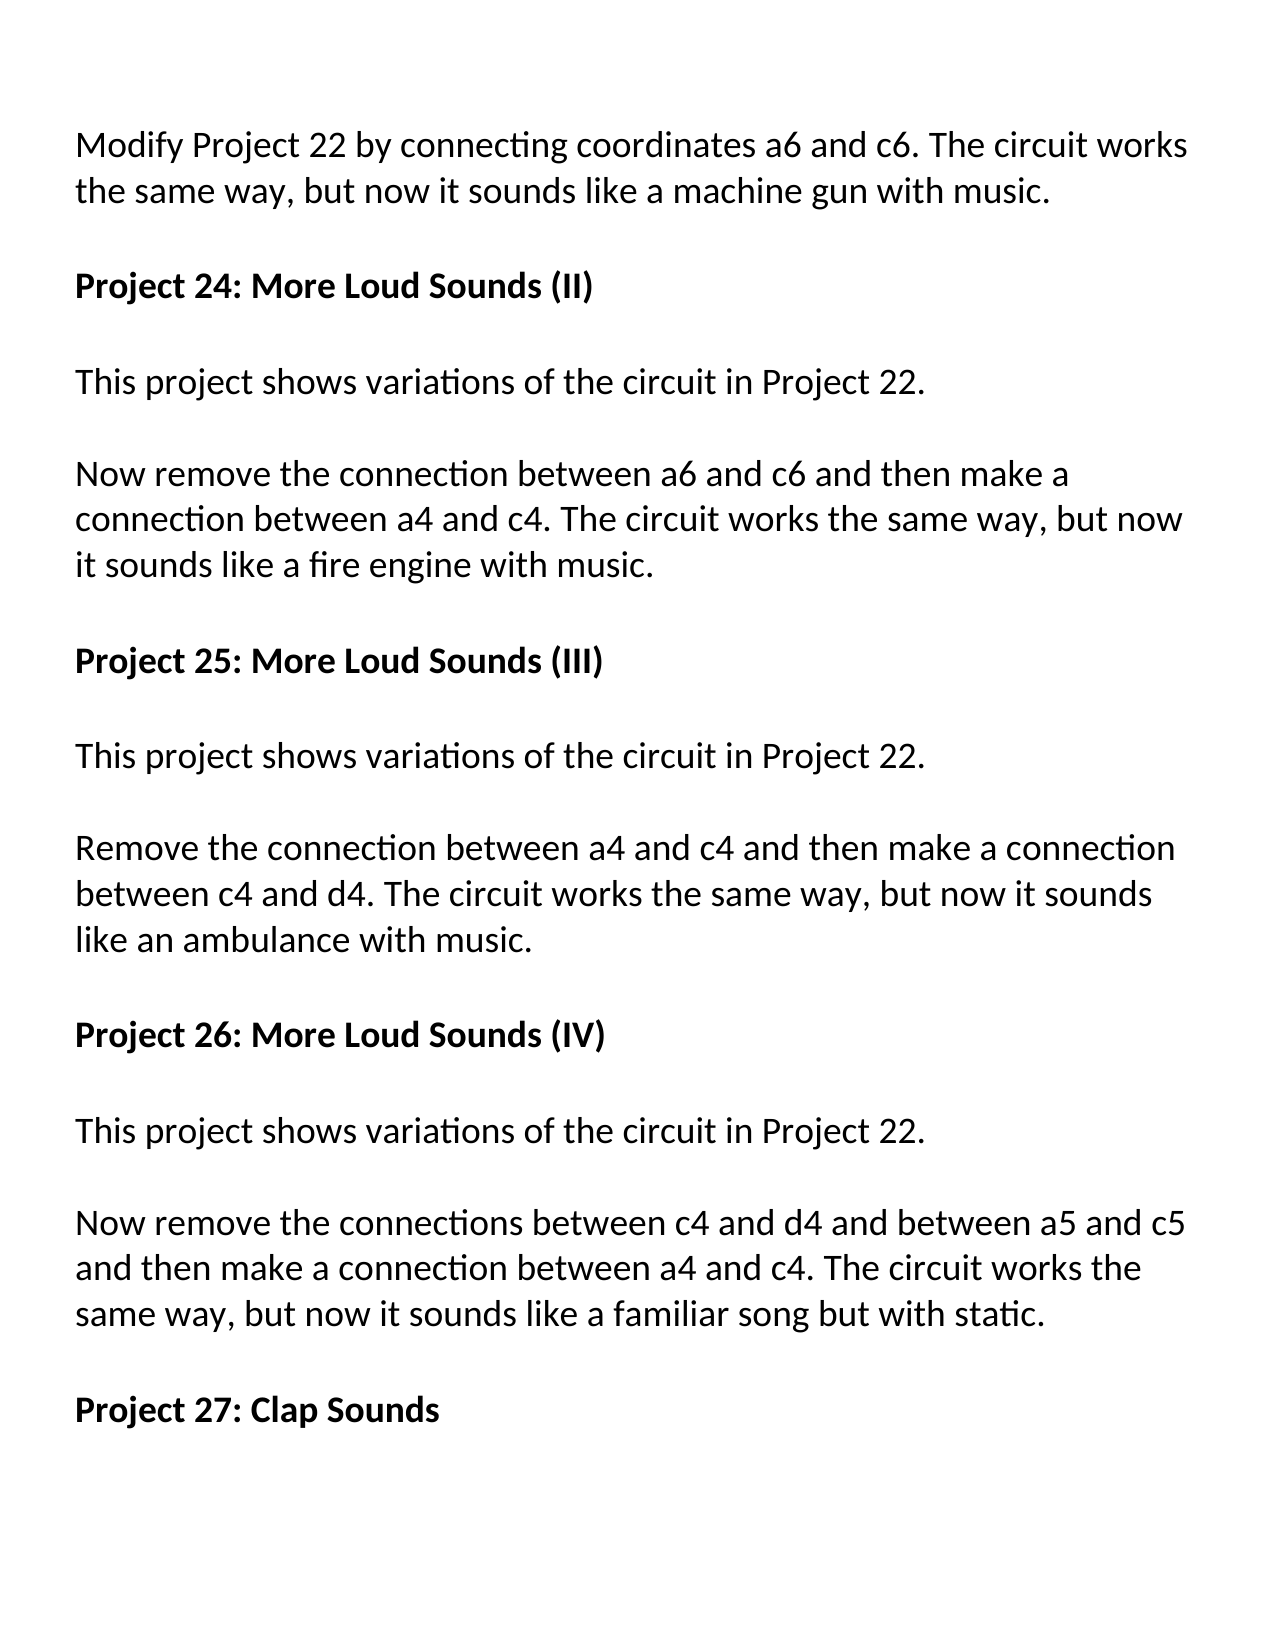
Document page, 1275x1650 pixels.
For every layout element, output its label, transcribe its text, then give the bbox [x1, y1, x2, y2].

text Remove the connection between a4 and c4 and then make a connection between c4 and d4. The circuit works the same way, but now it sounds like an ambulance with music. [75, 824, 1200, 961]
text Now remove the connection between a6 and c6 and then make a connection between a4 and c4. The circuit works the same way, but now it sounds like a fire engine with music. [75, 449, 1200, 587]
text Now remove the connections between c4 and d4 and between a5 and c5 and then make a connection between a4 and c4. The circuit works the same way, but now it sounds like a familiar song but with static. [75, 1198, 1200, 1336]
subtitle Project 26: More Loud Sounds (IV) [75, 1011, 1200, 1057]
text This project shows variations of the circuit in Project 22. [75, 1107, 1200, 1153]
subtitle Project 24: More Loud Sounds (II) [75, 262, 1200, 308]
text Modify Project 22 by connecting coordinates a6 and c6. The circuit works the same way, but now it sounds like a machine gun with music. [75, 121, 1200, 212]
subtitle Project 27: Clap Sounds [75, 1386, 1200, 1432]
subtitle Project 25: More Loud Sounds (III) [75, 637, 1200, 683]
text This project shows variations of the circuit in Project 22. [75, 732, 1200, 778]
text This project shows variations of the circuit in Project 22. [75, 358, 1200, 404]
